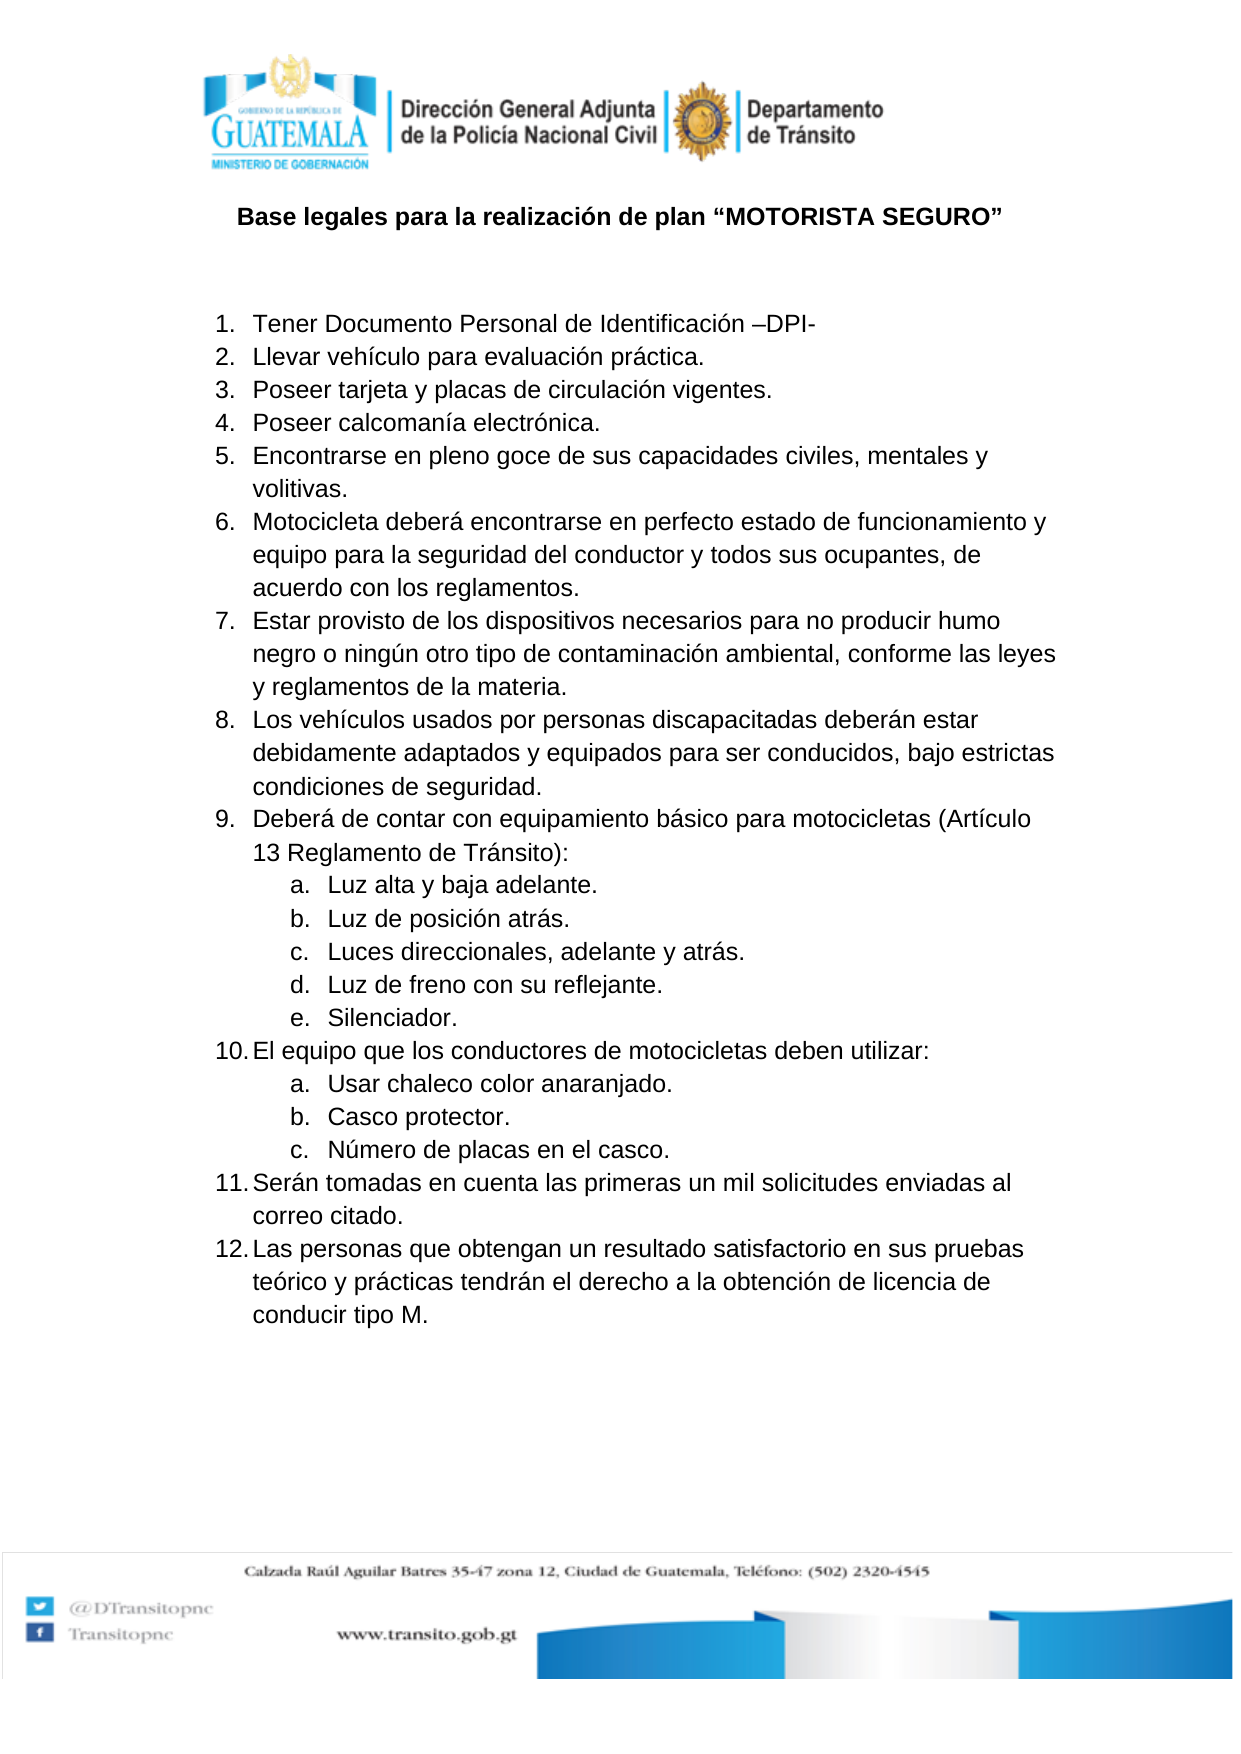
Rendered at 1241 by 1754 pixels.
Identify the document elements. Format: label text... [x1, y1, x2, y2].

list Serán tomadas en cuenta las primeras un mil solicitudes enviadas al correo citado. [215, 1168, 1063, 1229]
list Los vehículos usados por personas discapacitadas deberán estar debidamente adaptados y equipados para ser conducidos, bajo estrictas condiciones de seguridad. [215, 705, 1063, 800]
list Luz de freno con su reflejante. [290, 969, 1063, 998]
list Luces direccionales, adelante y atrás. [290, 937, 1063, 965]
list Poseer calcomanía electrónica. [215, 408, 1063, 437]
list Luz de posición atrás. [290, 903, 1063, 932]
list Encontrarse en pleno goce de sus capacidades civiles, mentales y volitivas. [215, 441, 1063, 503]
list Usar chaleco color anaranjado. [290, 1069, 1063, 1097]
picture [1, 1551, 1233, 1679]
list Estar provisto de los dispositivos necesarios para no producir humo negro o ningún otro tipo de contaminación ambiental, conforme las leyes y reglamentos de la materia. [215, 606, 1063, 701]
text Base legales para la realización de plan “MOTORISTA SEGURO” [177, 201, 1063, 230]
list Motocicleta deberá encontrarse en perfecto estado de funcionamiento y equipo para la seguridad del conductor y todos sus ocupantes, de acuerdo con los reglamentos. [215, 507, 1063, 602]
list Casco protector. [290, 1102, 1063, 1130]
list Las personas que obtengan un resultado satisfactorio en sus pruebas teórico y prácticas tendrán el derecho a la obtención de licencia de conducir tipo M. [215, 1234, 1063, 1328]
list Luz alta y baja adelante. [290, 871, 1063, 899]
list El equipo que los conductores de motocicletas deben utilizar: [215, 1036, 1063, 1064]
list Silenciador. [290, 1003, 1063, 1031]
list Número de placas en el casco. [290, 1135, 1063, 1163]
list Tener Documento Personal de Identificación –DPI- [215, 309, 1063, 338]
list Llevar vehículo para evaluación práctica. [215, 342, 1063, 371]
list Deberá de contar con equipamiento básico para motocicletas (Artículo 13 Reglamento de Tránsito): [215, 804, 1063, 866]
list Poseer tarjeta y placas de circulación vigentes. [215, 375, 1063, 404]
picture [201, 54, 894, 179]
